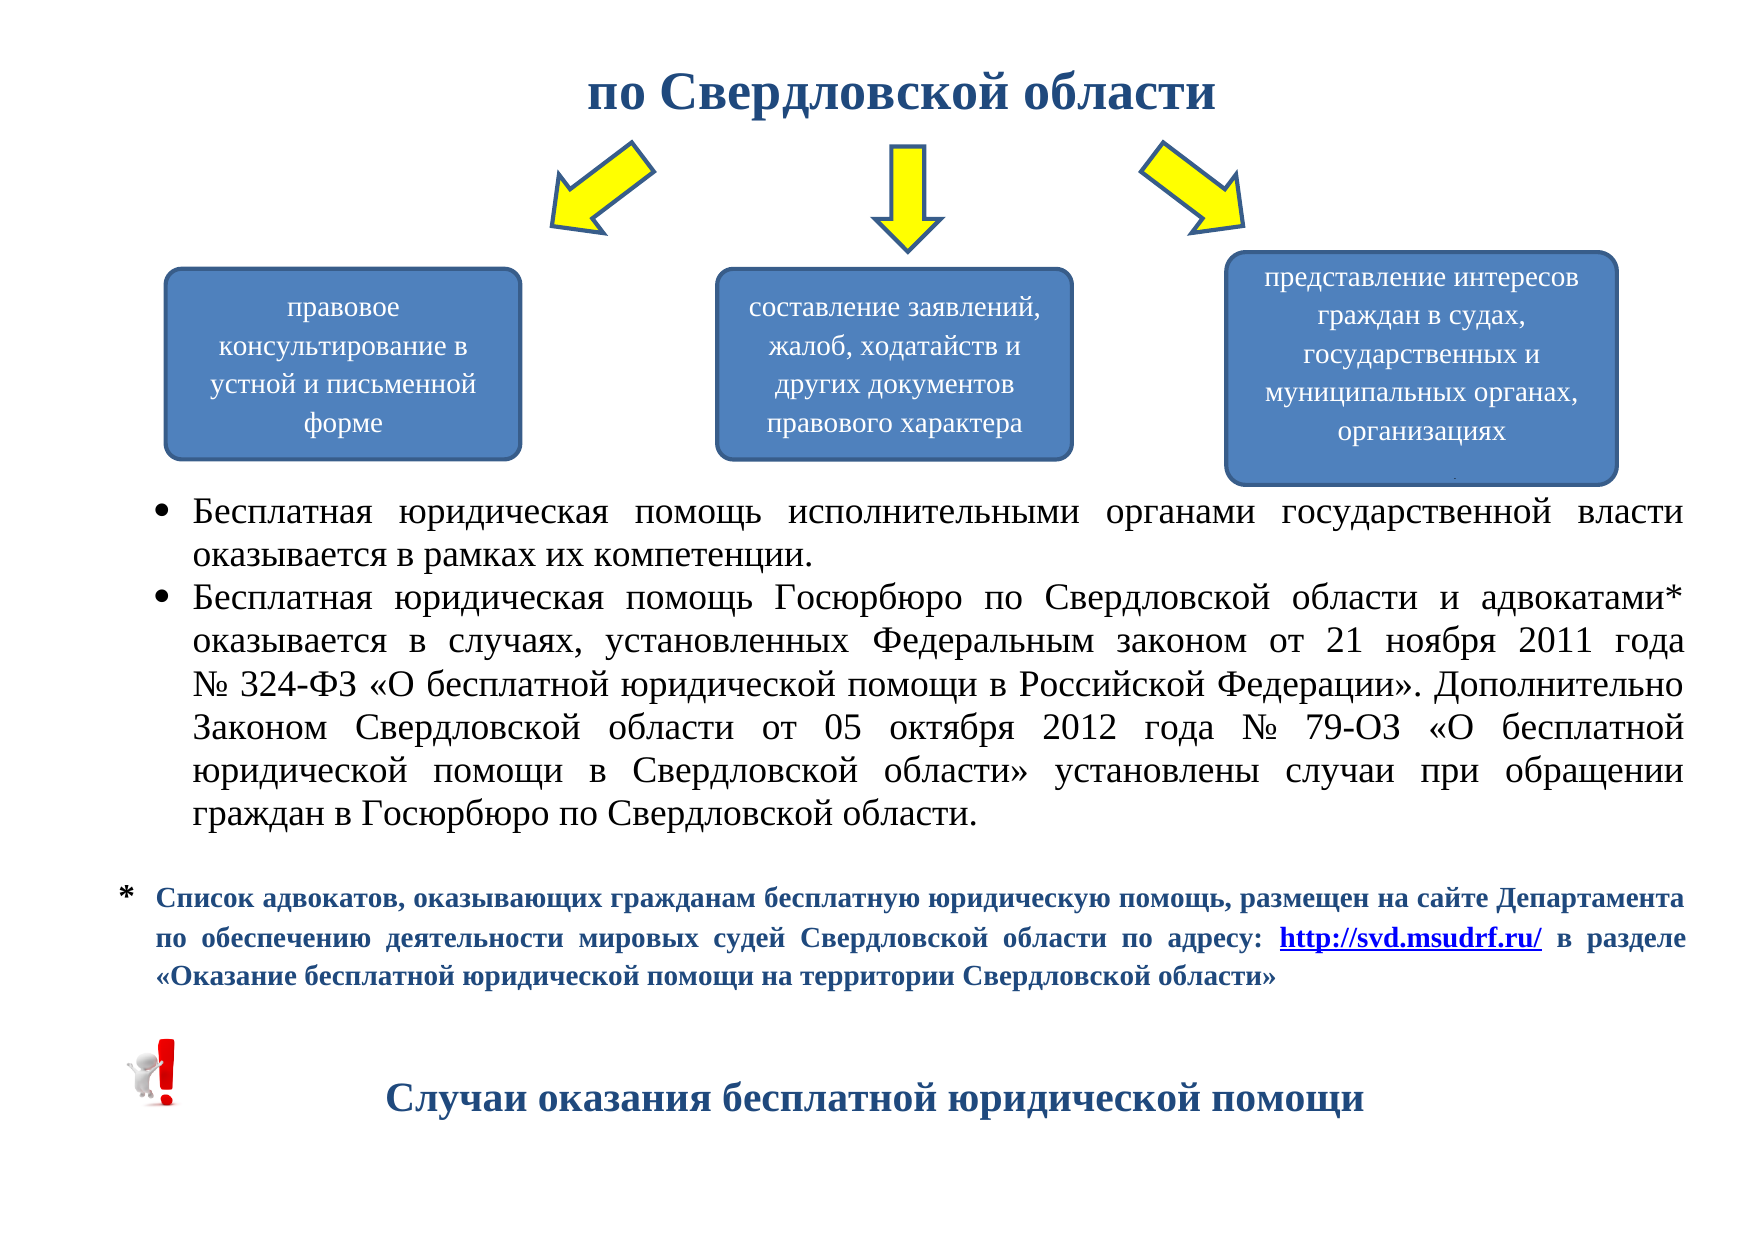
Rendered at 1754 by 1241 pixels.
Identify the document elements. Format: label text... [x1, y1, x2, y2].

list Бесплатная юридическая помощь Госюрбюро по Свердловской области и адвокатами* оказывается в случаях, установленных Федеральным законом от 21 ноября 2011 года № 324-ФЗ «О бесплатной юридической помощи в Российской Федерации». Дополнительно Законом Свердловской области от 05 октября 2012 года № 79-ОЗ «О бесплатной юридической помощи в Свердловской области» установлены случаи при обращении граждан в Госюрбюро по Свердловской области. [155, 575, 1686, 833]
picture [118, 1035, 187, 1112]
text по Свердловской области [118, 59, 1686, 121]
text * Список адвокатов, оказывающих гражданам бесплатную юридическую помощь, размещен на сайте Департамента по обеспечению деятельности мировых судей Свердловской области по адресу: http://svd.msudrf.ru/ в разделе «Оказание бесплатной юридической помощи на территории Свердловской области» [118, 877, 1686, 992]
list Бесплатная юридическая помощь исполнительными органами государственной власти оказывается в рамках их компетенции. [155, 488, 1686, 575]
text Случаи оказания бесплатной юридической помощи [118, 1036, 1683, 1120]
